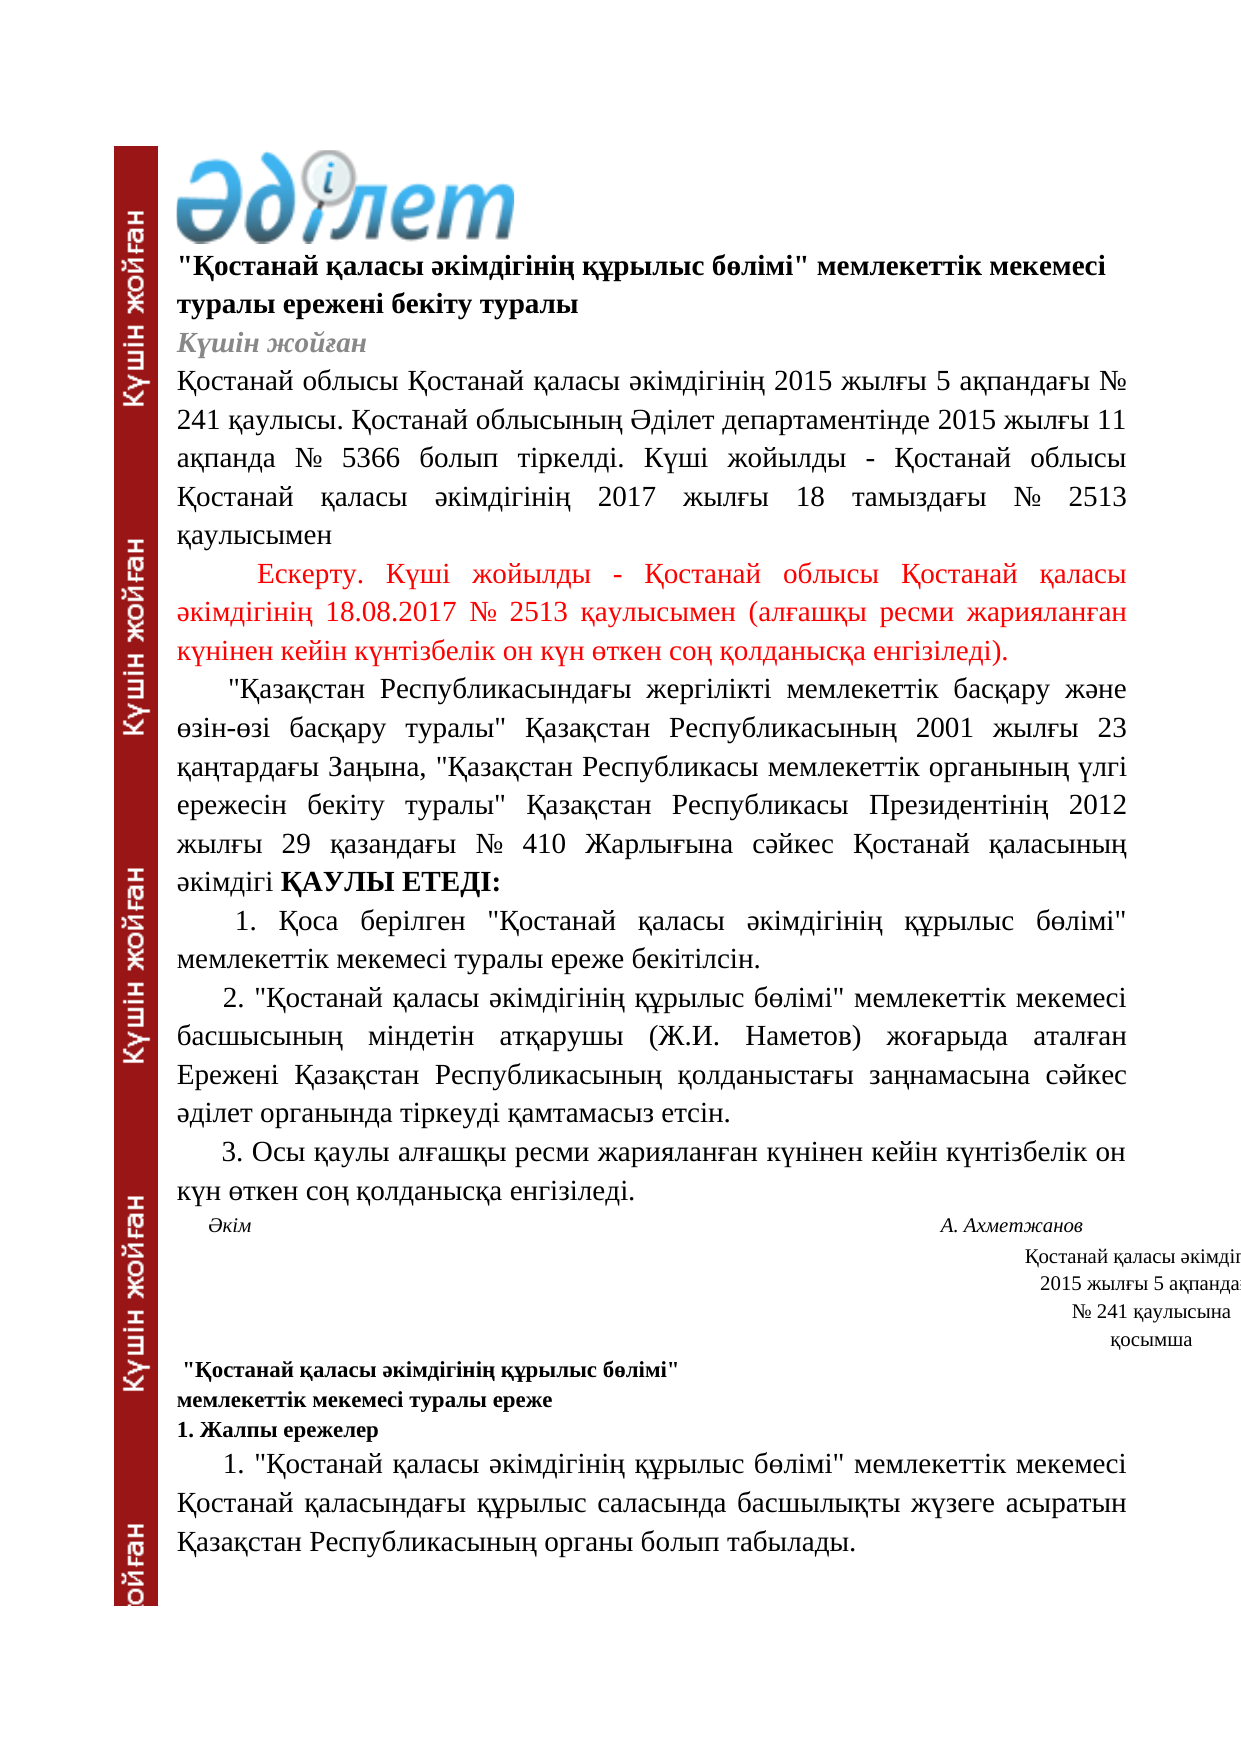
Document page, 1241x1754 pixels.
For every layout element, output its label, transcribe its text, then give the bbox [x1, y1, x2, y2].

picture [114, 1443, 158, 1447]
table_header Қостанай қаласы әкімдігінің 2015 жылғы 5 ақпандағы № 241 қаулысына қосымша [912, 1242, 1240, 1356]
picture [114, 898, 158, 903]
text Қостанай облысы Қостанай қаласы әкімдігінің 2015 жылғы 5 ақпандағы № 241 қаулысы. Қостанай облысының Әділет департаментінде 2015 жылғы 11 ақпанда № 5366 болып тіркелді. Күші жойылды - Қостанай облысы Қостанай қаласы әкімдігінің 2017 жылғы 18 тамыздағы № 2513 қаулысымен [112, 363, 1128, 551]
picture [114, 1557, 158, 1606]
table_header Әкім [101, 1211, 939, 1242]
picture [114, 358, 158, 363]
picture [114, 1129, 158, 1134]
text Ескерту. Күші жойылды - Қостанай облысы Қостанай қаласы әкімдігінің 18.08.2017 № 2513 қаулысымен (алғашқы ресми жарияланған күнінен кейін күнтізбелік он күн өткен соң қолданысқа енгізіледі). [112, 556, 1128, 667]
text 1. "Қостанай қаласы әкімдігінің құрылыс бөлімі" мемлекеттік мекемесі Қостанай қаласындағы құрылыс саласында басшылықты жүзеге асыратын Қазақстан Республикасының органы болып табылады. [112, 1447, 1128, 1557]
picture [114, 146, 158, 248]
picture [176, 150, 515, 244]
picture [114, 1206, 158, 1211]
picture [114, 667, 158, 672]
text 1. Қоса берілген "Қостанай қаласы әкімдігінің құрылыс бөлімі" мемлекеттік мекемесі туралы ереже бекітілсін. [112, 903, 1128, 975]
picture [114, 320, 158, 325]
text 2. "Қостанай қаласы әкімдігінің құрылыс бөлімі" мемлекеттік мекемесі басшысының міндетін атқарушы (Ж.И. Наметов) жоғарыда аталған Ережені Қазақстан Республикасының қолданыстағы заңнамасына сәйкес әділет органында тіркеуді қамтамасыз етсін. [112, 980, 1128, 1129]
table_header [101, 1242, 912, 1356]
picture [114, 975, 158, 980]
text "Қазақстан Республикасындағы жергілікті мемлекеттік басқару және өзін-өзі басқару туралы" Қазақстан Республикасының 2001 жылғы 23 қаңтардағы Заңына, "Қазақстан Республикасы мемлекеттік органының үлгі ережесін бекіту туралы" Қазақстан Республикасы Президентінің 2012 жылғы 29 қазандағы № 410 Жарлығына сәйкес Қостанай қаласының әкімдігі ҚАУЛЫ ЕТЕДІ: [112, 672, 1128, 898]
text "Қостанай қаласы әкімдігінің құрылыс бөлімі" мемлекеттік мекемесі туралы ереже 1. Жалпы ережелер [112, 1356, 1128, 1443]
table_header А. Ахметжанов [939, 1211, 1240, 1242]
text "Қостанай қаласы әкімдігінің құрылыс бөлімі" мемлекеттік мекемесі туралы ережені бекіту туралы [112, 248, 1128, 320]
text Күшін жойған [112, 325, 1128, 358]
text 3. Осы қаулы алғашқы ресми жарияланған күнінен кейін күнтізбелік он күн өткен соң қолданысқа енгізіледі. [112, 1134, 1128, 1206]
picture [114, 551, 158, 556]
